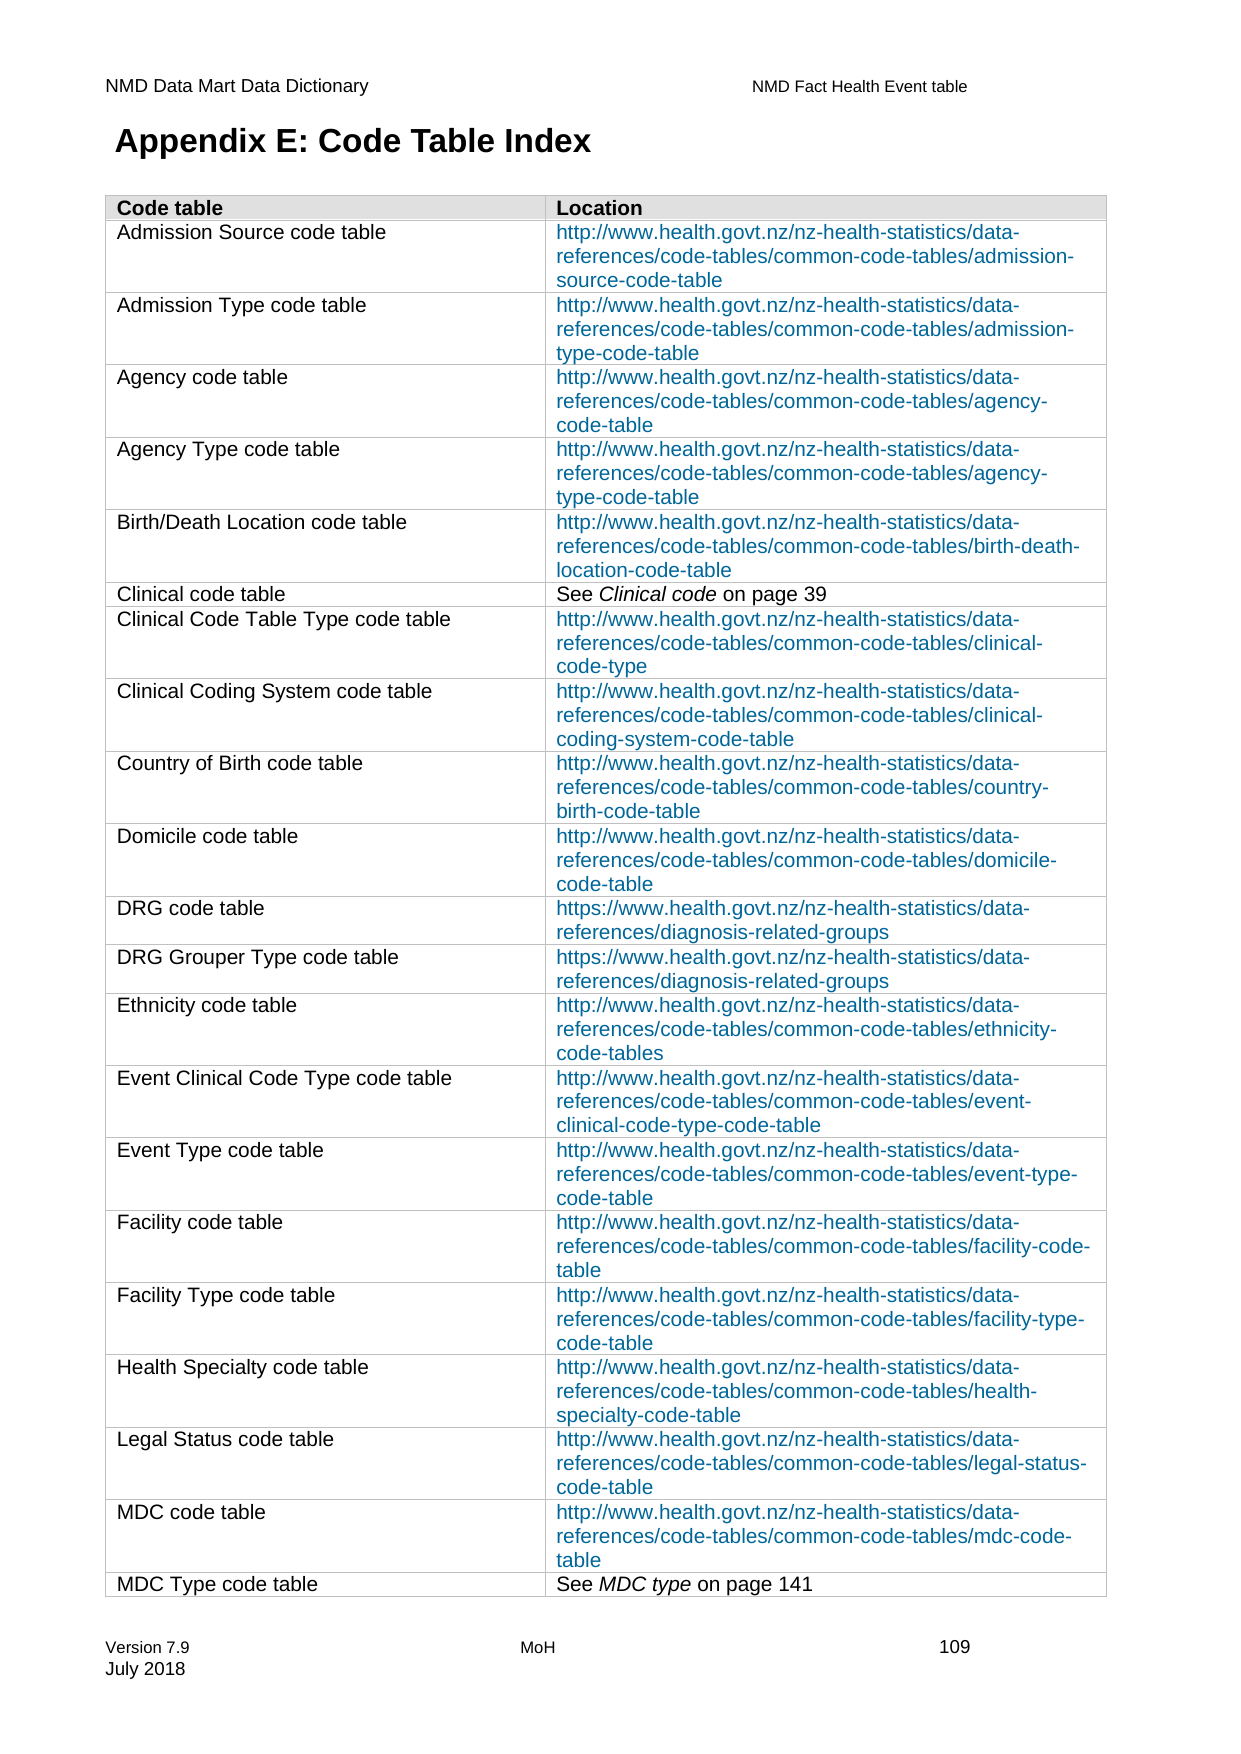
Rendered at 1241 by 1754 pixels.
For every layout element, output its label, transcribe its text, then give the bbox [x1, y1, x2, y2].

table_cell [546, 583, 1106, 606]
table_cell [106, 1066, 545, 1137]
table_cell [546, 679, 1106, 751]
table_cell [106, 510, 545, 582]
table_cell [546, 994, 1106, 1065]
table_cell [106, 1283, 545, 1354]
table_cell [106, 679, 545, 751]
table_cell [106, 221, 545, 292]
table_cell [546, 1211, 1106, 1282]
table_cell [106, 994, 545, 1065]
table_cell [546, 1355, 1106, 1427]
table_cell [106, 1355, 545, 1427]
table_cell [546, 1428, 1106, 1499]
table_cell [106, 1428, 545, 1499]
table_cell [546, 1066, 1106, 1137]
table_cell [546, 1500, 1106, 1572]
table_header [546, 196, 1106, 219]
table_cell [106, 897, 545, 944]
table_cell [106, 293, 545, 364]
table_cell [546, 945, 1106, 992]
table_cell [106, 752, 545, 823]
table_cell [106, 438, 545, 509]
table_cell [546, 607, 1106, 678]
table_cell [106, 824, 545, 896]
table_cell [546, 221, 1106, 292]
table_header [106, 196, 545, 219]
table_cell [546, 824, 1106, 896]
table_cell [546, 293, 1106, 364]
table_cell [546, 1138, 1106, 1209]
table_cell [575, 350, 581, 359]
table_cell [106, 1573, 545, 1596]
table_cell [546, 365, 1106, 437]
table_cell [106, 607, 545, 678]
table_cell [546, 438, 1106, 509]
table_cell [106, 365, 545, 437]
text Appendix E: Code Table Index [105, 122, 1181, 160]
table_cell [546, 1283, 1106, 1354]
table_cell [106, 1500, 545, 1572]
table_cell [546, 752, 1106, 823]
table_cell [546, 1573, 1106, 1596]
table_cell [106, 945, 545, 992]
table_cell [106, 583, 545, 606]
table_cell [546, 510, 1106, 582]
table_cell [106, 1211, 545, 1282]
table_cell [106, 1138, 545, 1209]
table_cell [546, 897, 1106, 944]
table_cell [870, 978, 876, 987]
